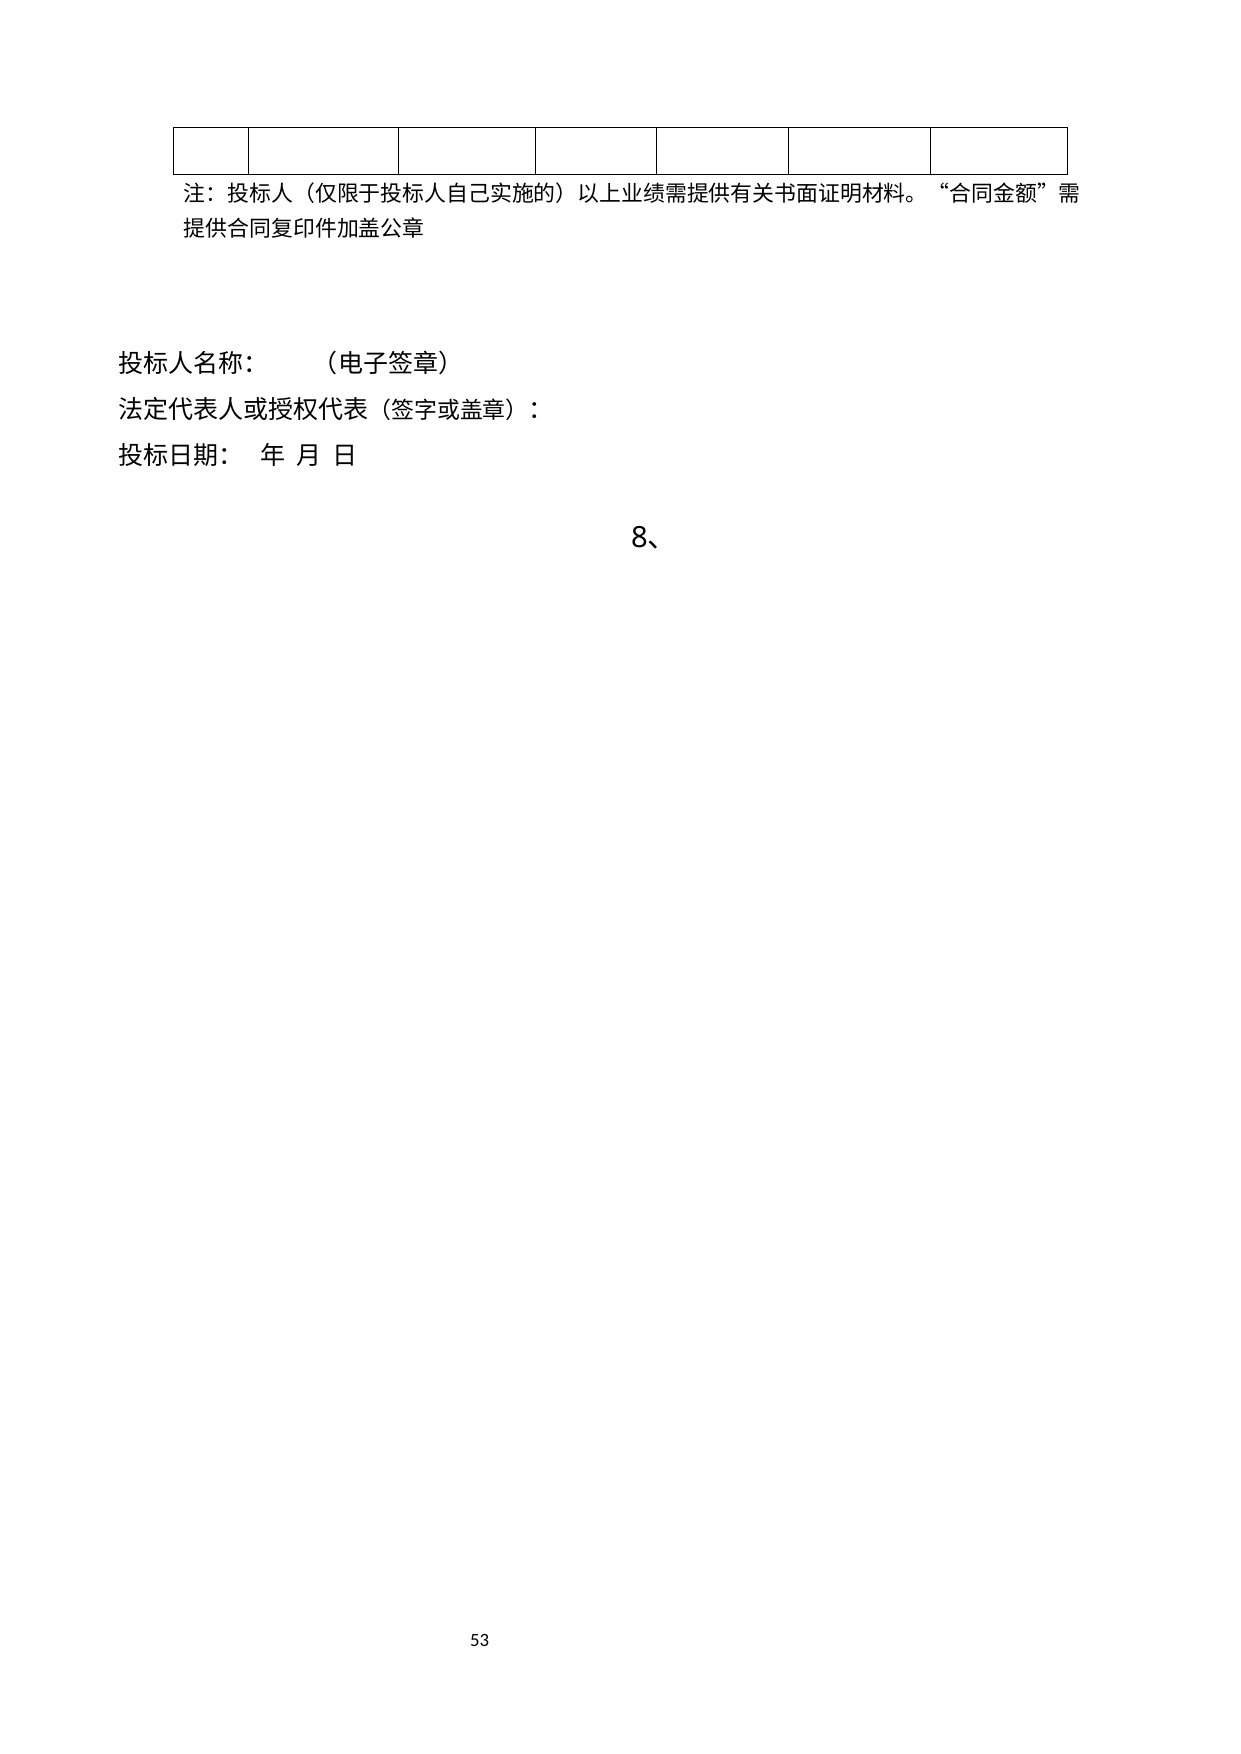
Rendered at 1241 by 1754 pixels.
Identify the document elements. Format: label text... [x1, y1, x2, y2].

table_cell [174, 128, 248, 174]
table_cell [536, 128, 656, 174]
table_cell [399, 128, 535, 174]
table_cell [931, 128, 1067, 174]
text 投标日期： 年 月 日 [118, 428, 1122, 473]
text 注：投标人（仅限于投标人自己实施的）以上业绩需提供有关书面证明材料。“合同金额”需 [118, 175, 1122, 210]
table_cell [789, 128, 930, 174]
table_cell [249, 128, 398, 174]
text 投标人名称： （电子签章） [118, 336, 1122, 382]
text 提供合同复印件加盖公章 [118, 210, 1122, 244]
text 法定代表人或授权代表（签字或盖章）： [118, 382, 1122, 428]
table_cell [657, 128, 788, 174]
